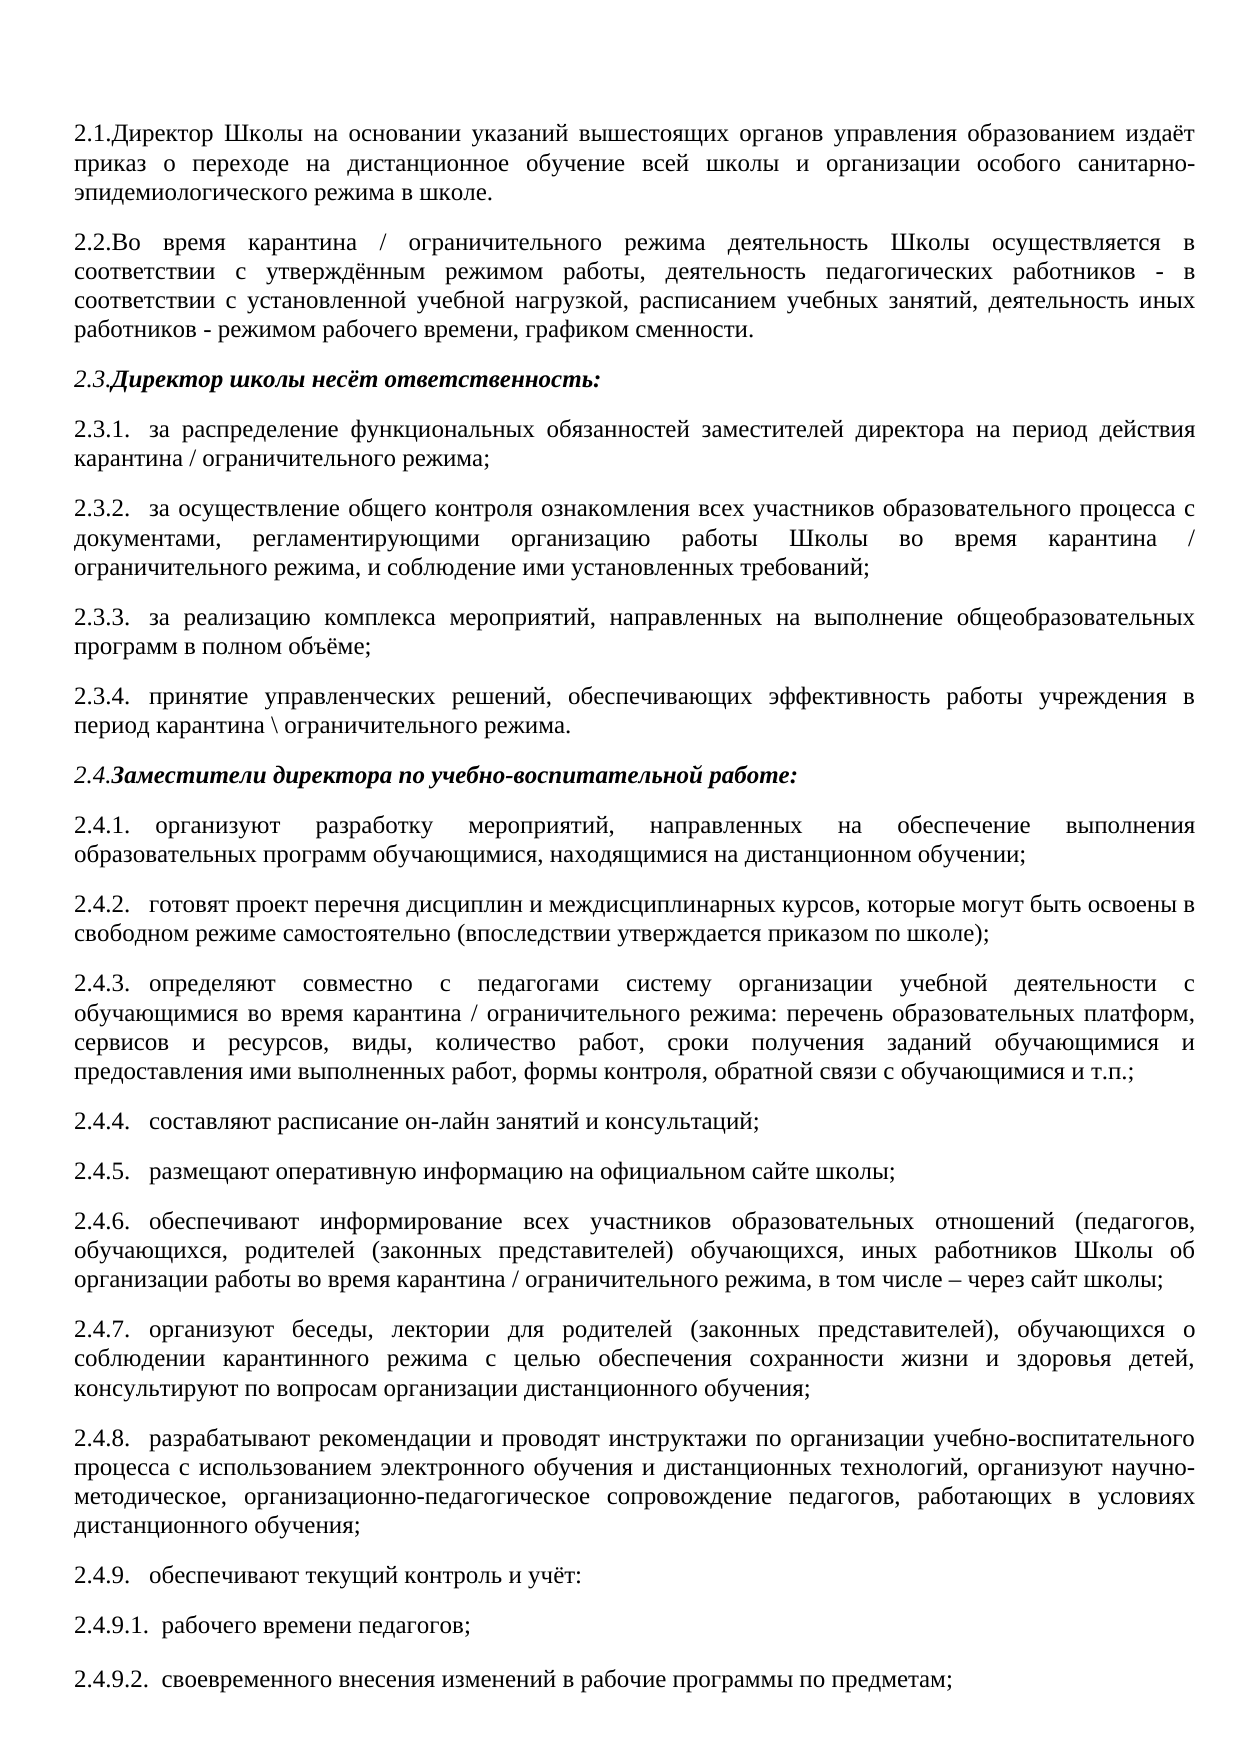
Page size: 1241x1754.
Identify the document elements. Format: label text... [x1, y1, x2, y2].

text 2.3.1. за распределение функциональных обязанностей заместителей директора на период действия карантина / ограничительного режима; [74, 414, 1196, 472]
text 2.3.3. за реализацию комплекса мероприятий, направленных на выполнение общеобразовательных программ в полном объёме; [74, 601, 1196, 660]
text 2.4.3. определяют совместно с педагогами систему организации учебной деятельности с обучающимися во время карантина / ограничительного режима: перечень образовательных платформ, сервисов и ресурсов, виды, количество работ, сроки получения заданий обучающимися и предоставления ими выполненных работ, формы контроля, обратной связи с обучающимися и т.п.; [74, 968, 1196, 1085]
text 2.4.6. обеспечивают информирование всех участников образовательных отношений (педагогов, обучающихся, родителей (законных представителей) обучающихся, иных работников Школы об организации работы во время карантина / ограничительного режима, в том числе – через сайт школы; [74, 1206, 1196, 1293]
text 2.1.Директор Школы на основании указаний вышестоящих органов управления образованием издаёт приказ о переходе на дистанционное обучение всей школы и организации особого санитарно-эпидемиологического режима в школе. [74, 118, 1196, 206]
text 2.4.1. организуют разработку мероприятий, направленных на обеспечение выполнения образовательных программ обучающимися, находящимися на дистанционном обучении; [74, 810, 1196, 868]
text 2.4.2. готовят проект перечня дисциплин и междисциплинарных курсов, которые могут быть освоены в свободном режиме самостоятельно (впоследствии утверждается приказом по школе); [74, 889, 1196, 947]
text 2.4.8. разрабатывают рекомендации и проводят инструктажи по организации учебно-воспитательного процесса с использованием электронного обучения и дистанционных технологий, организуют научно-методическое, организационно-педагогическое сопровождение педагогов, работающих в условиях дистанционного обучения; [74, 1422, 1196, 1539]
text 2.3.Директор школы несёт ответственность: [74, 364, 1196, 393]
text 2.4.9. обеспечивают текущий контроль и учёт: [74, 1560, 1196, 1589]
text 2.3.2. за осуществление общего контроля ознакомления всех участников образовательного процесса с документами, регламентирующими организацию работы Школы во время карантина / ограничительного режима, и соблюдение ими установленных требований; [74, 493, 1196, 581]
text 2.4.4. составляют расписание он-лайн занятий и консультаций; [74, 1106, 1196, 1135]
text 2.4.9.1. рабочего времени педагогов; [74, 1610, 1161, 1639]
text 2.4.Заместители директора по учебно-воспитательной работе: [74, 760, 1196, 789]
text 2.4.7. организуют беседы, лектории для родителей (законных представителей), обучающихся о соблюдении карантинного режима с целью обеспечения сохранности жизни и здоровья детей, консультируют по вопросам организации дистанционного обучения; [74, 1314, 1196, 1401]
text 2.2.Во время карантина / ограничительного режима деятельность Школы осуществляется в соответствии с утверждённым режимом работы, деятельность педагогических работников - в соответствии с установленной учебной нагрузкой, расписанием учебных занятий, деятельность иных работников - режимом рабочего времени, графиком сменности. [74, 226, 1196, 343]
text 2.4.9.2. своевременного внесения изменений в рабочие программы по предметам; [74, 1664, 1161, 1693]
text 2.4.5. размещают оперативную информацию на официальном сайте школы; [74, 1156, 1196, 1185]
text 2.3.4. принятие управленческих решений, обеспечивающих эффективность работы учреждения в период карантина \ ограничительного режима. [74, 681, 1196, 739]
